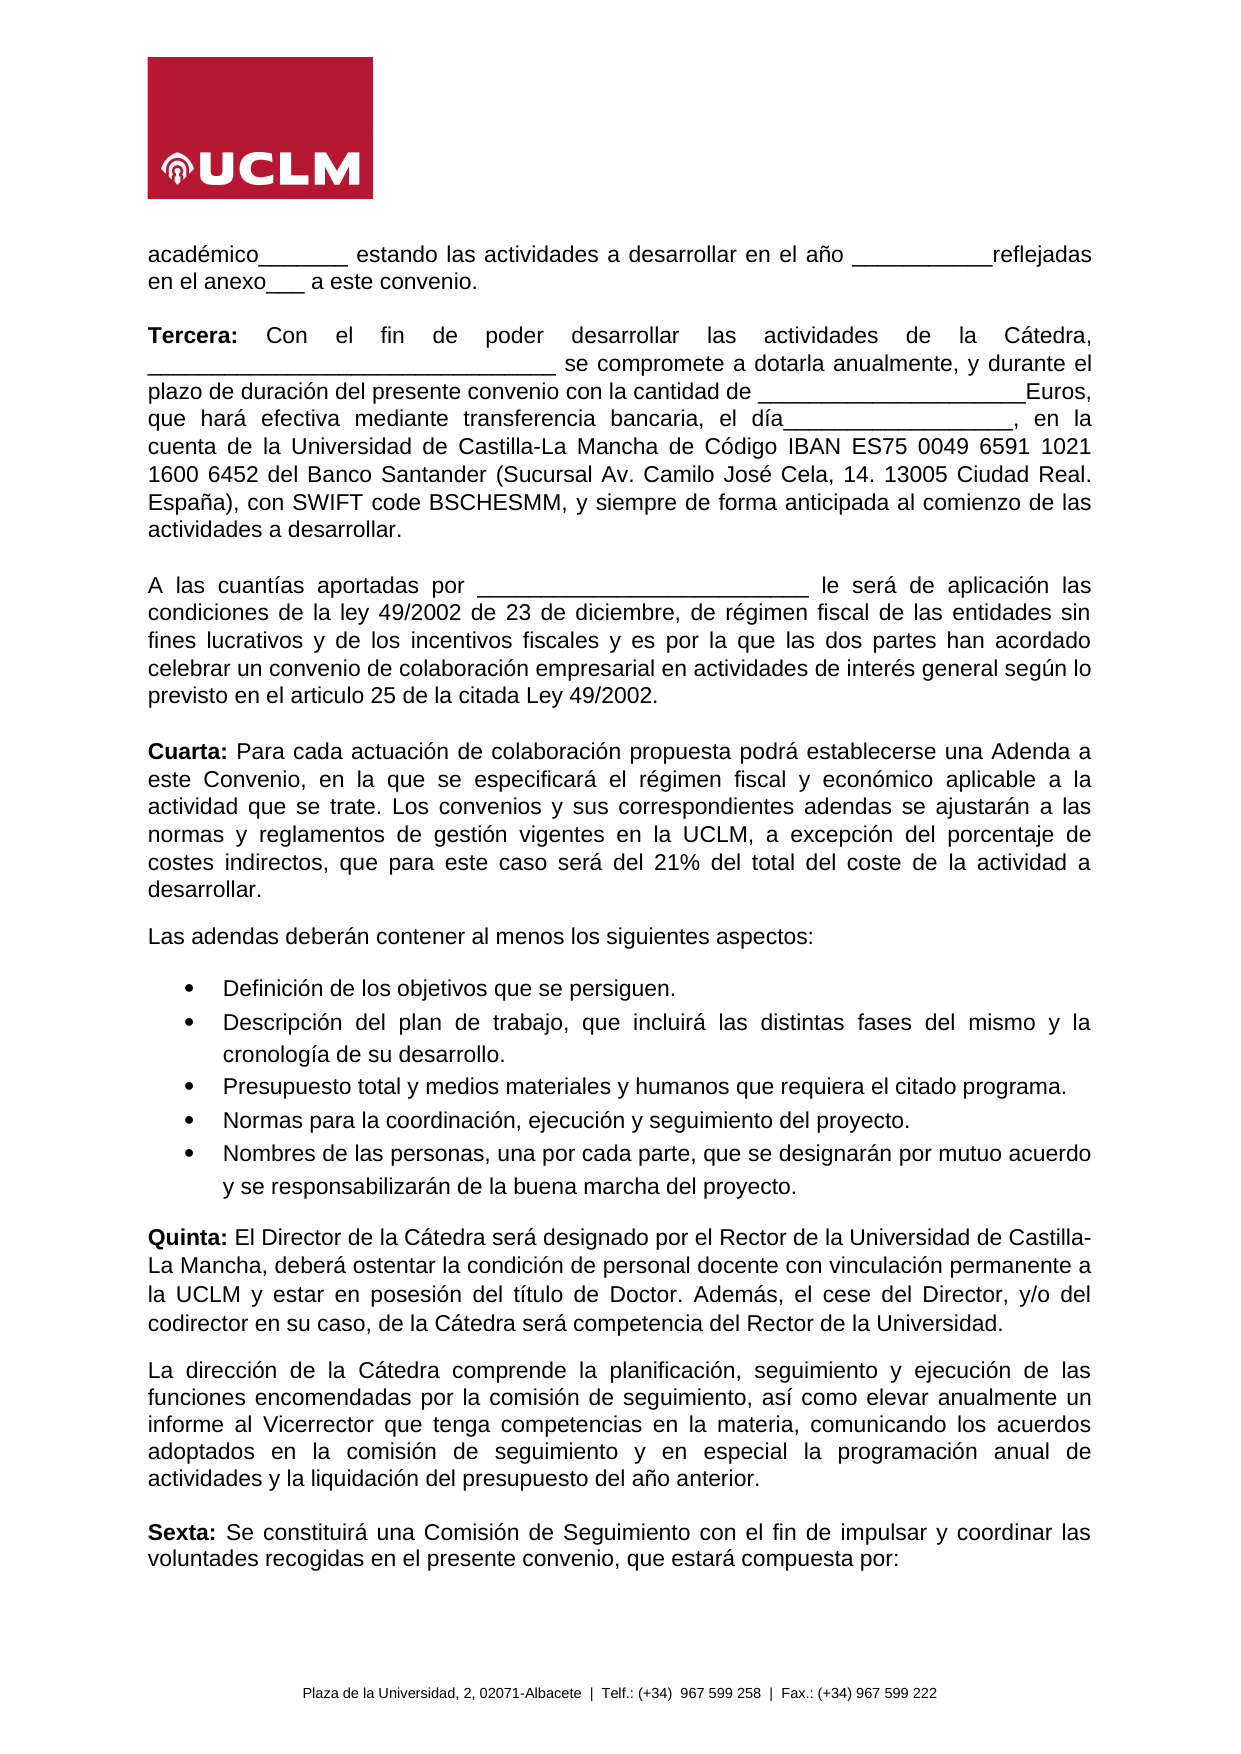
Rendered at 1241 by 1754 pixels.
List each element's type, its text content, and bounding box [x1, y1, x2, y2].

text Quinta: El Director de la Cátedra será designado por el Rector de la Universidad de Castilla-La Mancha, deberá ostentar la condición de personal docente con vinculación permanente a la UCLM y estar en posesión del título de Doctor. Además, el cese del Director, y/o del codirector en su caso, de la Cátedra será competencia del Rector de la Universidad. [148, 1223, 1092, 1337]
text Sexta: Se constituirá una Comisión de Seguimiento con el fin de impulsar y coordinar las voluntades recogidas en el presente convenio, que estará compuesta por: [148, 1519, 1092, 1572]
list Descripción del plan de trabajo, que incluirá las distintas fases del mismo y la cronología de su desarrollo. [185, 1004, 1092, 1069]
text Las adendas deberán contener al menos los siguientes aspectos: [148, 922, 1092, 950]
text Tercera: Con el fin de poder desarrollar las actividades de la Cátedra, ________________________________ se compromete a dotarla anualmente, y durante el plazo de duración del presente convenio con la cantidad de _____________________Euros, que hará efectiva mediante transferencia bancaria, el día__________________, en la cuenta de la Universidad de Castilla-La Mancha de Código IBAN ES75 0049 6591 1021 1600 6452 del Banco Santander (Sucursal Av. Camilo José Cela, 14. 13005 Ciudad Real. España), con SWIFT code BSCHESMM, y siempre de forma anticipada al comienzo de las actividades a desarrollar. [148, 322, 1092, 543]
list Definición de los objetivos que se persiguen. [185, 975, 1092, 1001]
list Normas para la coordinación, ejecución y seguimiento del proyecto. [185, 1102, 1092, 1135]
text La dirección de la Cátedra comprende la planificación, seguimiento y ejecución de las funciones encomendadas por la comisión de seguimiento, así como elevar anualmente un informe al Vicerrector que tenga competencias en la materia, comunicando los acuerdos adoptados en la comisión de seguimiento y en especial la programación anual de actividades y la liquidación del presupuesto del año anterior. [148, 1357, 1092, 1492]
list Nombres de las personas, una por cada parte, que se designarán por mutuo acuerdo y se responsabilizarán de la buena marcha del proyecto. [185, 1135, 1092, 1201]
text A las cuantías aportadas por __________________________ le será de aplicación las condiciones de la ley 49/2002 de 23 de diciembre, de régimen fiscal de las entidades sin fines lucrativos y de los incentivos fiscales y es por la que las dos partes han acordado celebrar un convenio de colaboración empresarial en actividades de interés general según lo previsto en el articulo 25 de la citada Ley 49/2002. [148, 571, 1092, 709]
picture [147, 57, 373, 199]
text Cuarta: Para cada actuación de colaboración propuesta podrá establecerse una Adenda a este Convenio, en la que se especificará el régimen fiscal y económico aplicable a la actividad que se trate. Los convenios y sus correspondientes adendas se ajustarán a las normas y reglamentos de gestión vigentes en la UCLM, a excepción del porcentaje de costes indirectos, que para este caso será del 21% del total del coste de la actividad a desarrollar. [148, 737, 1092, 903]
list Presupuesto total y medios materiales y humanos que requiera el citado programa. [185, 1069, 1092, 1101]
